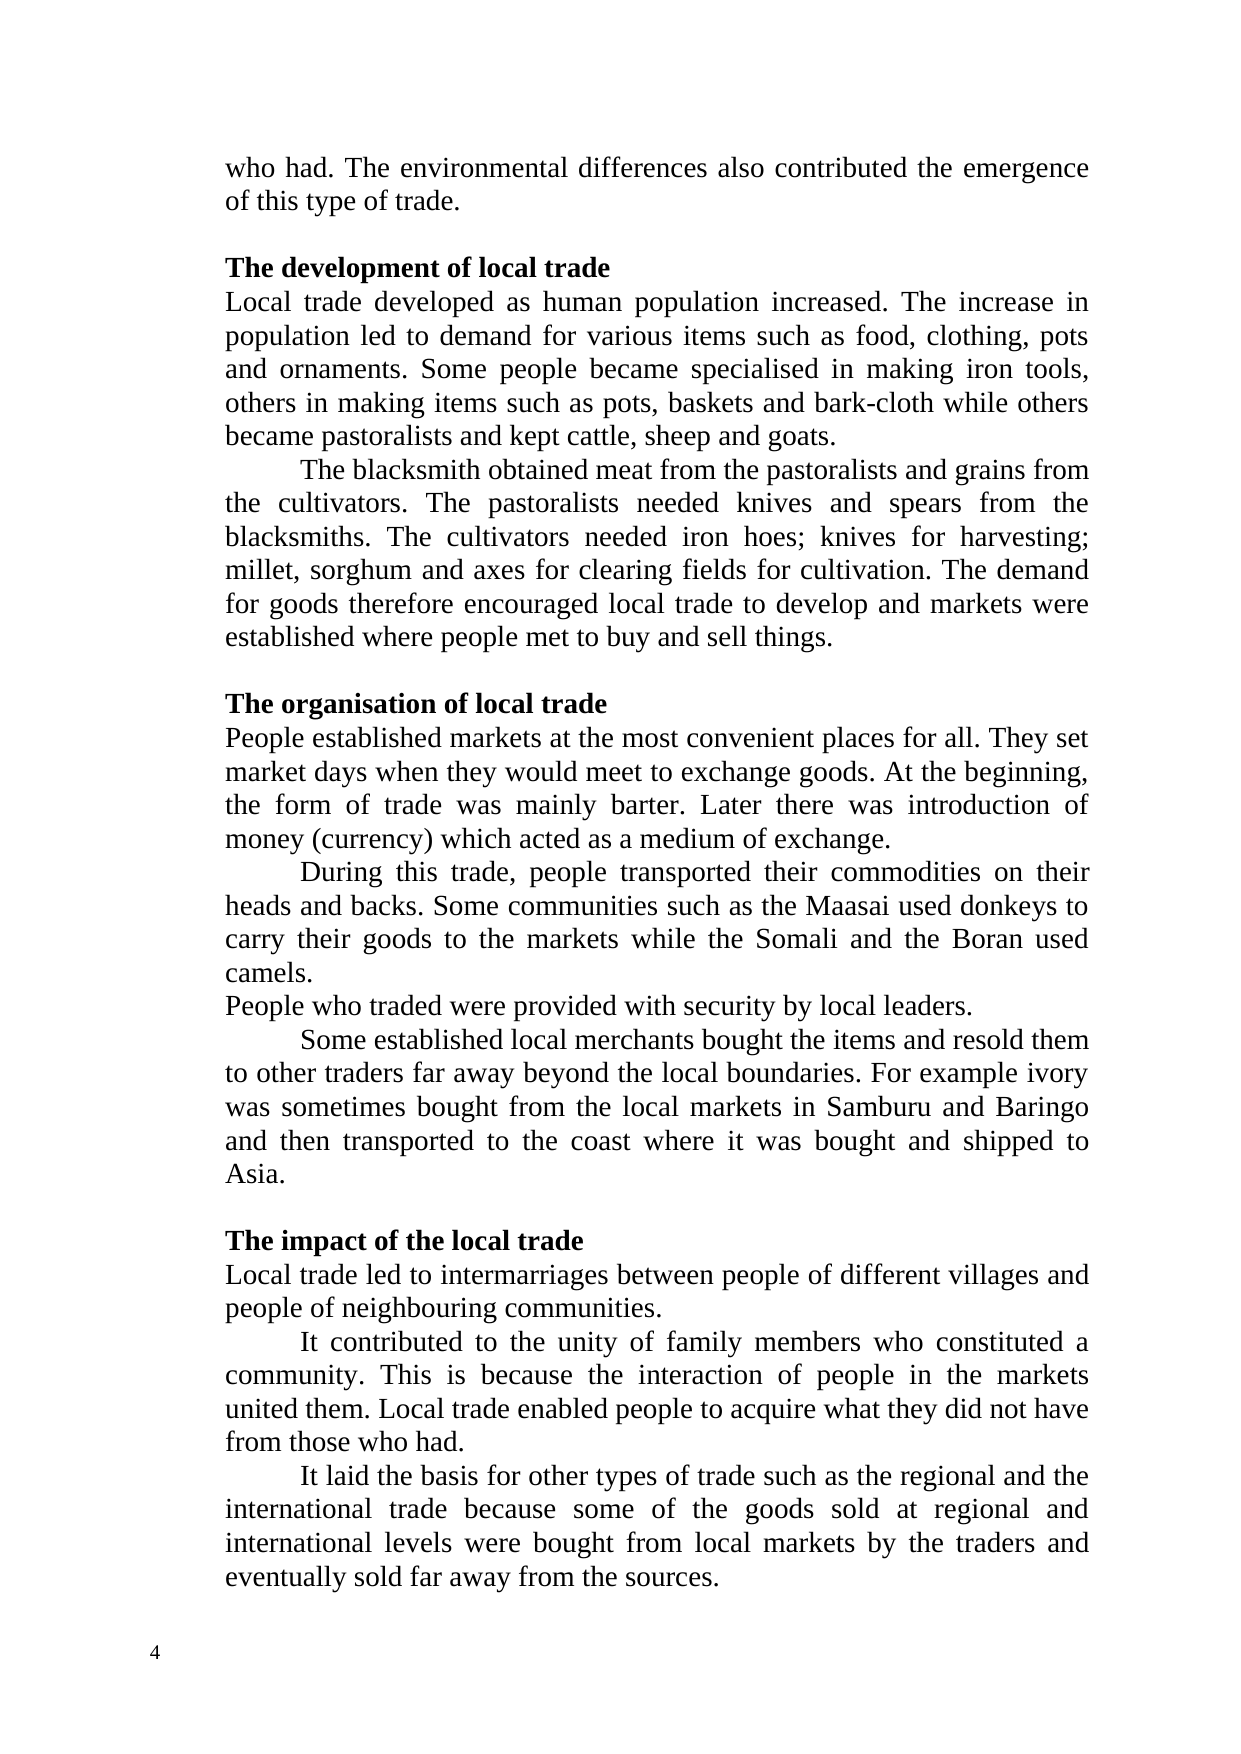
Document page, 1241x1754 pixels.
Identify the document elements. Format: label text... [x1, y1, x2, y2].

text The impact of the local trade [150, 1223, 1090, 1257]
text The blacksmith obtained meat from the pastoralists and grains from the cultivators. The pastoralists needed knives and spears from the blacksmiths. The cultivators needed iron hoes; knives for harvesting; millet, sorghum and axes for clearing fields for cultivation. The demand for goods therefore encouraged local trade to develop and markets were established where people met to buy and sell things. [225, 452, 1090, 653]
text The development of local trade [150, 251, 1090, 284]
text During this trade, people transported their commodities on their heads and backs. Some communities such as the Maasai used donkeys to carry their goods to the markets while the Somali and the Boran used camels. [225, 854, 1090, 988]
text People established markets at the most convenient places for all. They set market days when they would meet to exchange goods. At the beginning, the form of trade was mainly barter. Later there was introduction of money (currency) which acted as a medium of exchange. [225, 720, 1090, 854]
text The organisation of local trade [150, 687, 1090, 720]
text Local trade developed as human population increased. The increase in population led to demand for various items such as food, clothing, pots and ornaments. Some people became specialised in making iron tools, others in making items such as pots, baskets and bark-cloth while others became pastoralists and kept cattle, sheep and goats. [225, 284, 1090, 452]
text It laid the basis for other types of trade such as the regional and the international trade because some of the goods sold at regional and international levels were bought from local markets by the traders and eventually sold far away from the sources. [225, 1458, 1090, 1592]
text People who traded were provided with security by local leaders. [225, 988, 1090, 1022]
text It contributed to the unity of family members who constituted a community. This is because the interaction of people in the markets united them. Local trade enabled people to acquire what they did not have from those who had. [225, 1324, 1090, 1458]
text Local trade led to intermarriages between people of different villages and people of neighbouring communities. [225, 1257, 1090, 1324]
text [225, 150, 1090, 217]
text Some established local merchants bought the items and resold them to other traders far away beyond the local boundaries. For example ivory was sometimes bought from the local markets in Samburu and Baringo and then transported to the coast where it was bought and shipped to Asia. [225, 1022, 1090, 1190]
